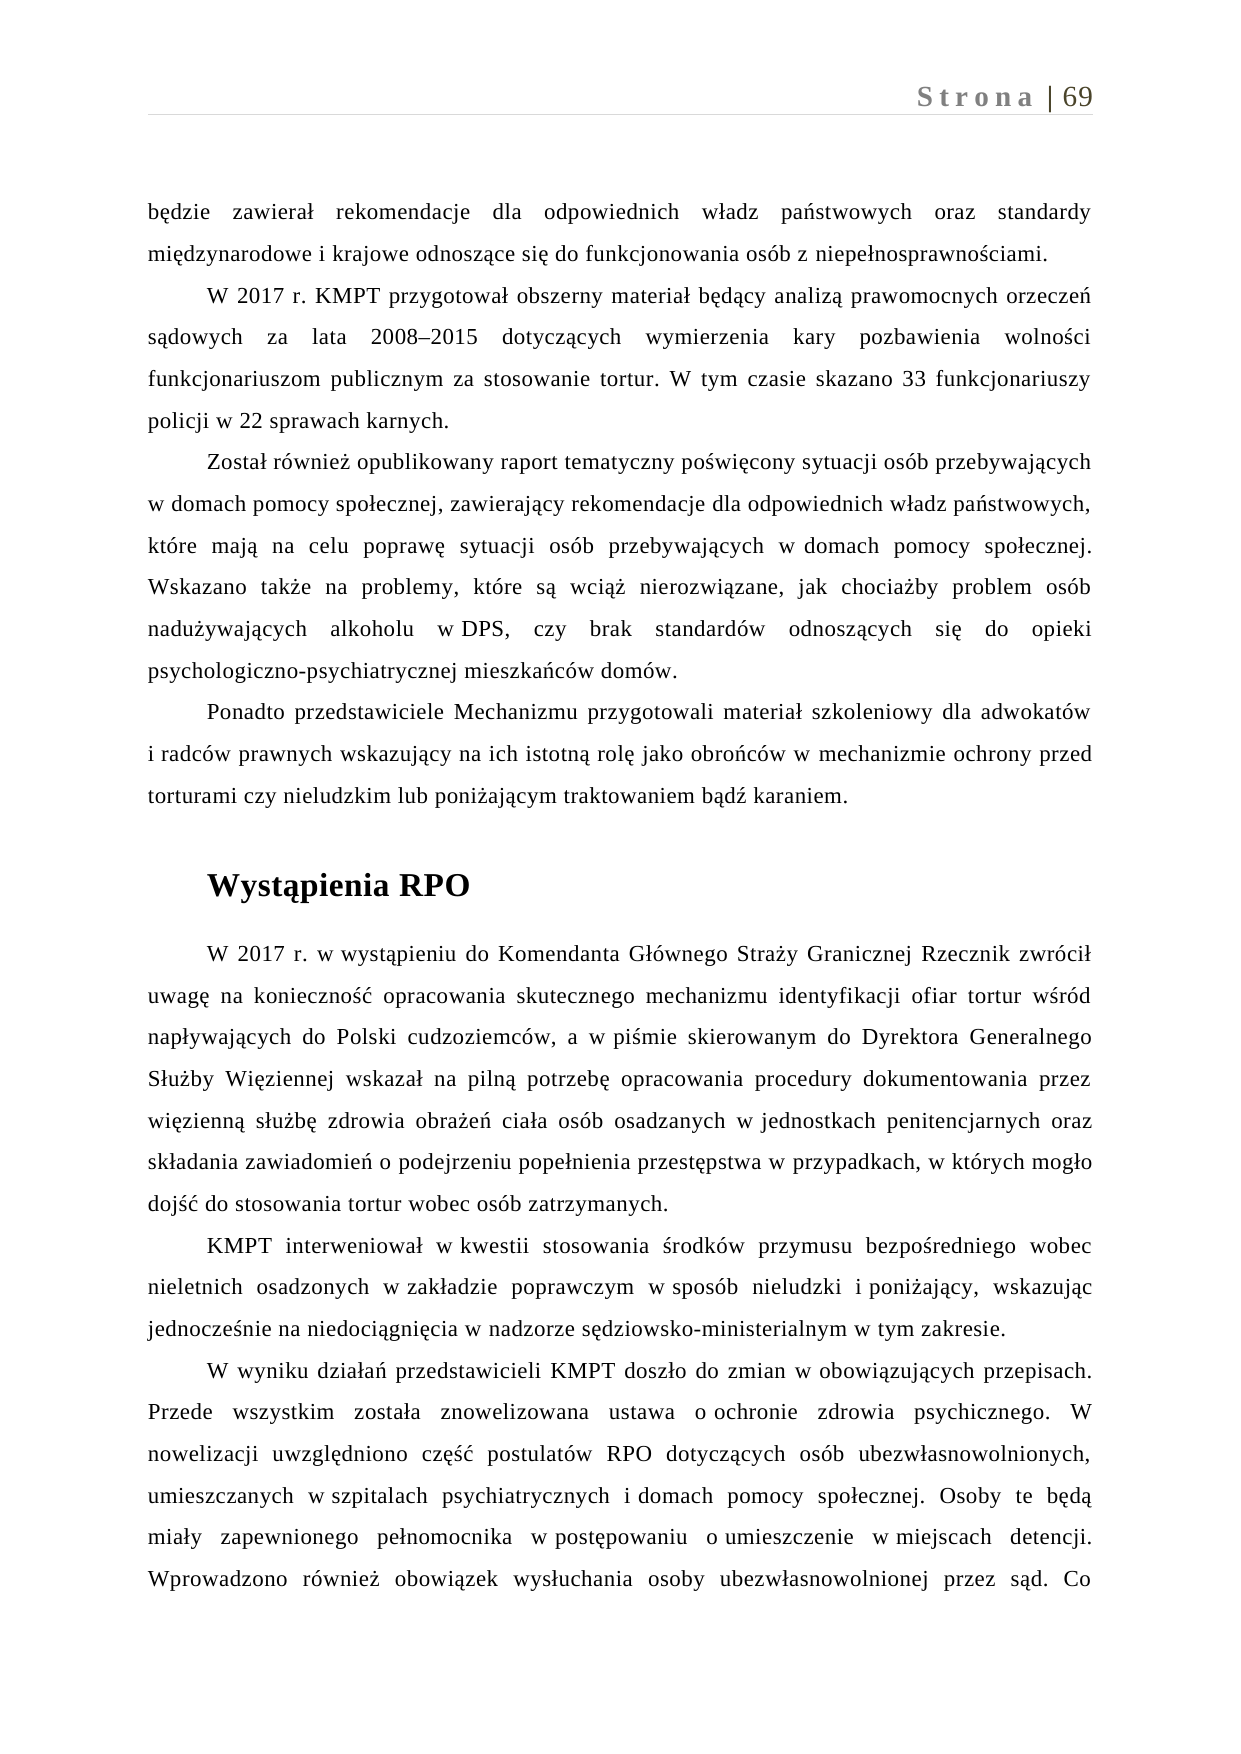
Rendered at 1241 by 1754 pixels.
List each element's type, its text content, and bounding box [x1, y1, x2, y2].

text W 2017 r. KMPT przygotował obszerny materiał będący analizą prawomocnych orzeczeń sądowych za lata 2008–2015 dotyczących wymierzenia kary pozbawienia wolności funkcjonariuszom publicznym za stosowanie tortur. W tym czasie skazano 33 funkcjonariuszy policji w 22 sprawach karnych. [148, 270, 1093, 436]
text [148, 186, 1093, 270]
text Ponadto przedstawiciele Mechanizmu przygotowali materiał szkoleniowy dla adwokatów i radców prawnych wskazujący na ich istotną rolę jako obrońców w mechanizmie ochrony przed torturami czy nieludzkim lub poniżającym traktowaniem bądź karaniem. [148, 686, 1093, 811]
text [148, 1345, 1093, 1595]
text Został również opublikowany raport tematyczny poświęcony sytuacji osób przebywających w domach pomocy społecznej, zawierający rekomendacje dla odpowiednich władz państwowych, które mają na celu poprawę sytuacji osób przebywających w domach pomocy społecznej. Wskazano także na problemy, które są wciąż nierozwiązane, jak chociażby problem osób nadużywających alkoholu w DPS, czy brak standardów odnoszących się do opieki psychologiczno-psychiatrycznej mieszkańców domów. [148, 436, 1093, 686]
text KMPT interweniował w kwestii stosowania środków przymusu bezpośredniego wobec nieletnich osadzonych w zakładzie poprawczym w sposób nieludzki i poniżający, wskazując jednocześnie na niedociągnięcia w nadzorze sędziowsko-ministerialnym w tym zakresie. [148, 1220, 1093, 1345]
subtitle Wystąpienia RPO [207, 861, 1093, 903]
text W 2017 r. w wystąpieniu do Komendanta Głównego Straży Granicznej Rzecznik zwrócił uwagę na konieczność opracowania skutecznego mechanizmu identyfikacji ofiar tortur wśród napływających do Polski cudzoziemców, a w piśmie skierowanym do Dyrektora Generalnego Służby Więziennej wskazał na pilną potrzebę opracowania procedury dokumentowania przez więzienną służbę zdrowia obrażeń ciała osób osadzanych w jednostkach penitencjarnych oraz składania zawiadomień o podejrzeniu popełnienia przestępstwa w przypadkach, w których mogło dojść do stosowania tortur wobec osób zatrzymanych. [148, 928, 1093, 1220]
